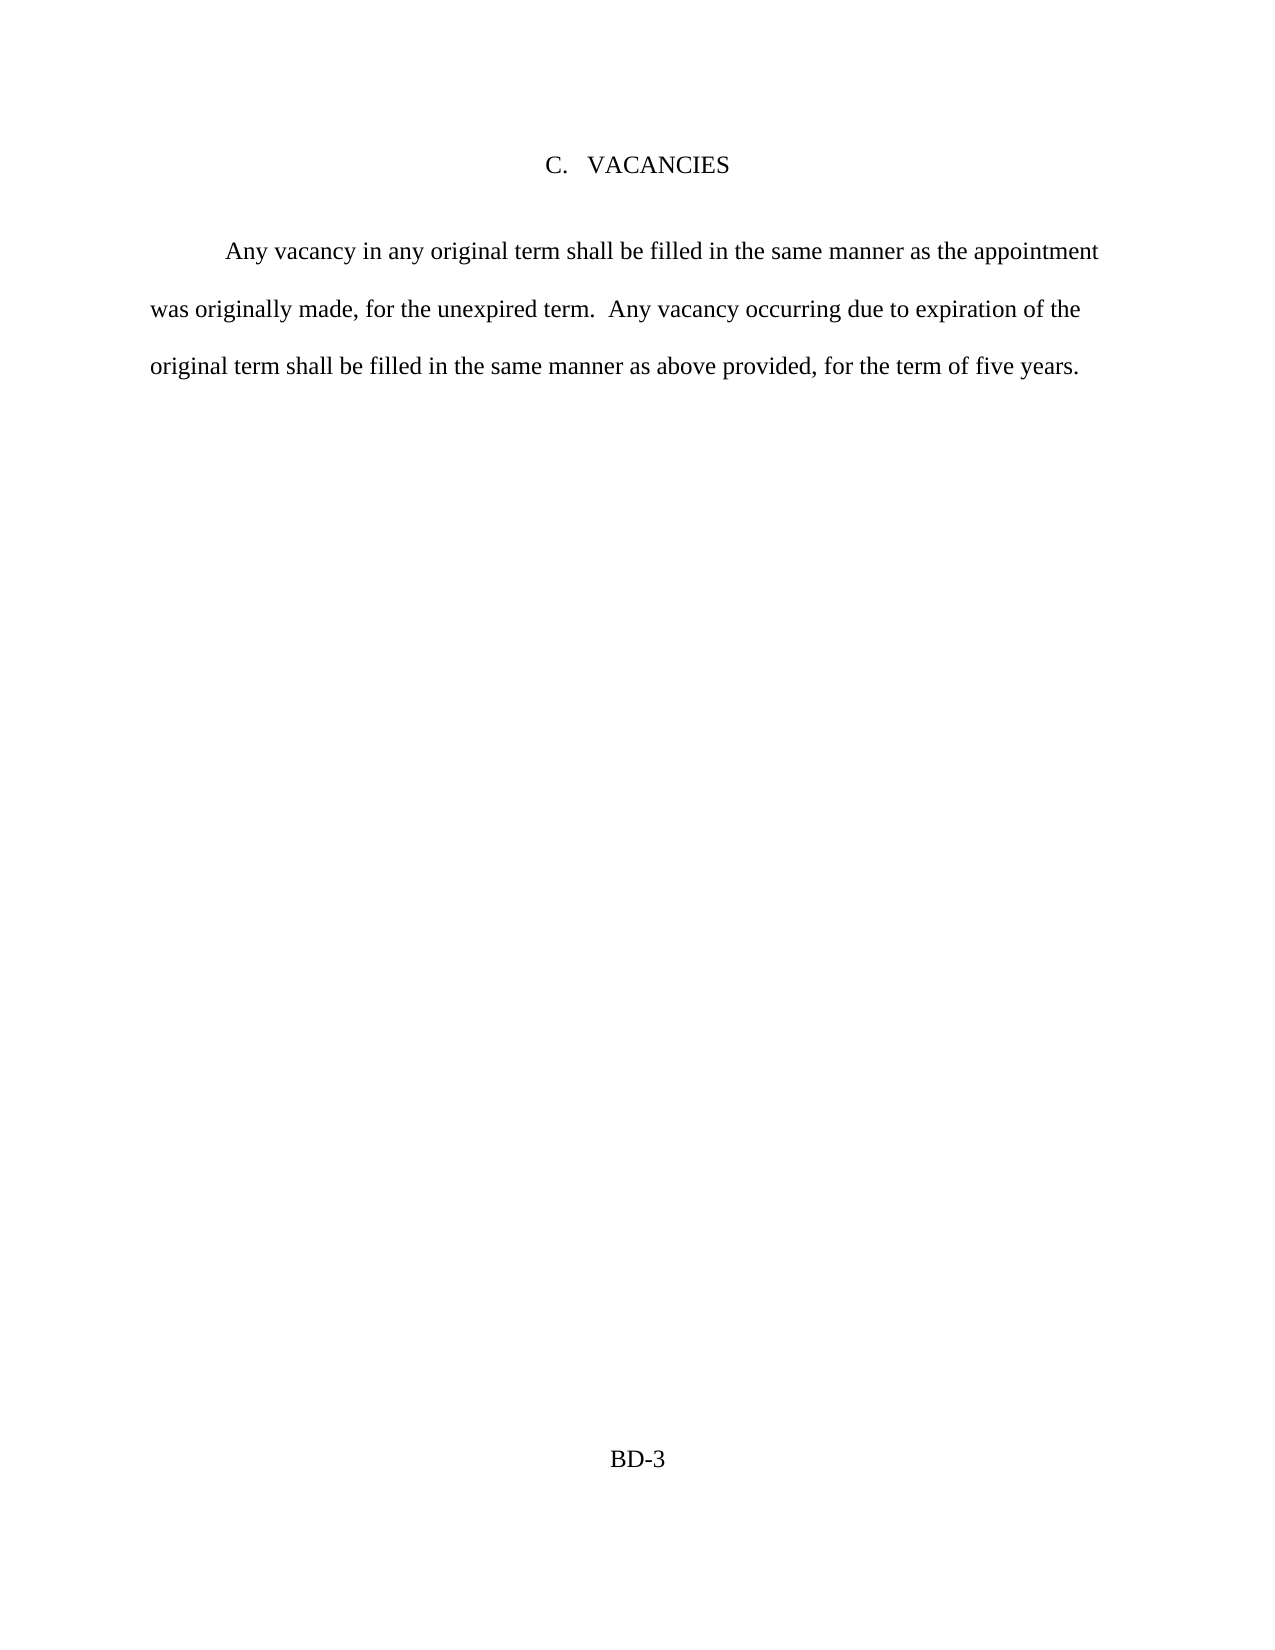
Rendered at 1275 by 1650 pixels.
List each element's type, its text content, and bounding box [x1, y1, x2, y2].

text C. VACANCIES [150, 150, 1125, 179]
text BD-3 [150, 1444, 1125, 1472]
text Any vacancy in any original term shall be filled in the same manner as the appointment was originally made, for the unexpired term. Any vacancy occurring due to expiration of the original term shall be filled in the same manner as above provided, for the term of five years. [150, 236, 1125, 380]
